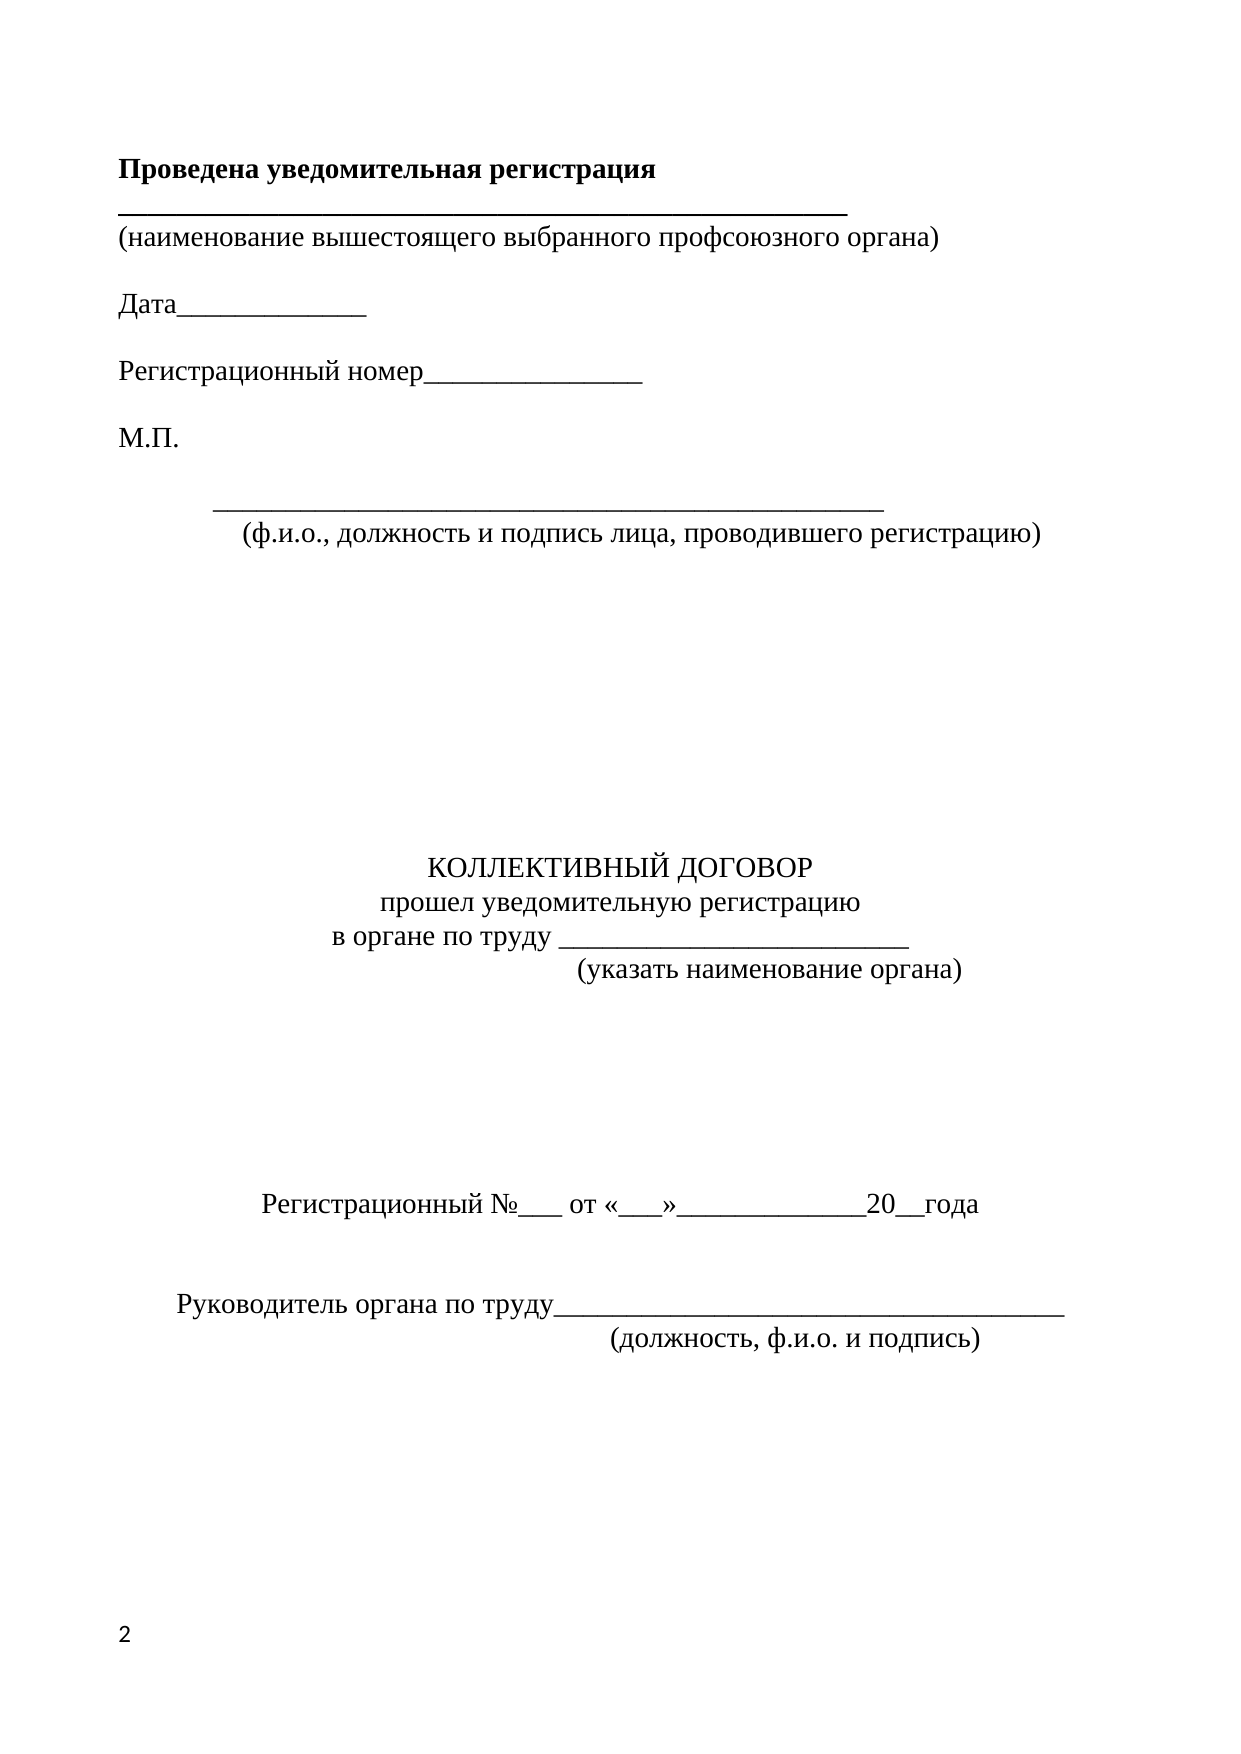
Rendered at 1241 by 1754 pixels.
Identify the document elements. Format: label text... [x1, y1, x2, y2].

text (наименование вышестоящего выбранного профсоюзного органа) [118, 219, 1122, 252]
text __________________________________________________ [118, 185, 1122, 219]
text Дата_____________ [118, 286, 1122, 319]
text Проведена уведомительная регистрация [118, 152, 1122, 185]
text Регистрационный №___ от «___»_____________20__года [118, 1186, 1122, 1219]
text Руководитель органа по труду___________________________________ [118, 1287, 1122, 1320]
text прошел уведомительную регистрацию [118, 884, 1122, 918]
text Регистрационный номер_______________ [118, 353, 1122, 386]
text КОЛЛЕКТИВНЫЙ ДОГОВОР [118, 851, 1122, 884]
text М.П. [118, 420, 1122, 453]
text (должность, ф.и.о. и подпись) [118, 1320, 1122, 1354]
text ______________________________________________ [118, 482, 1122, 515]
text (указать наименование органа) [118, 951, 1122, 985]
text в органе по труду ________________________ [118, 918, 1122, 951]
text (ф.и.о., должность и подпись лица, проводившего регистрацию) [118, 515, 1122, 549]
